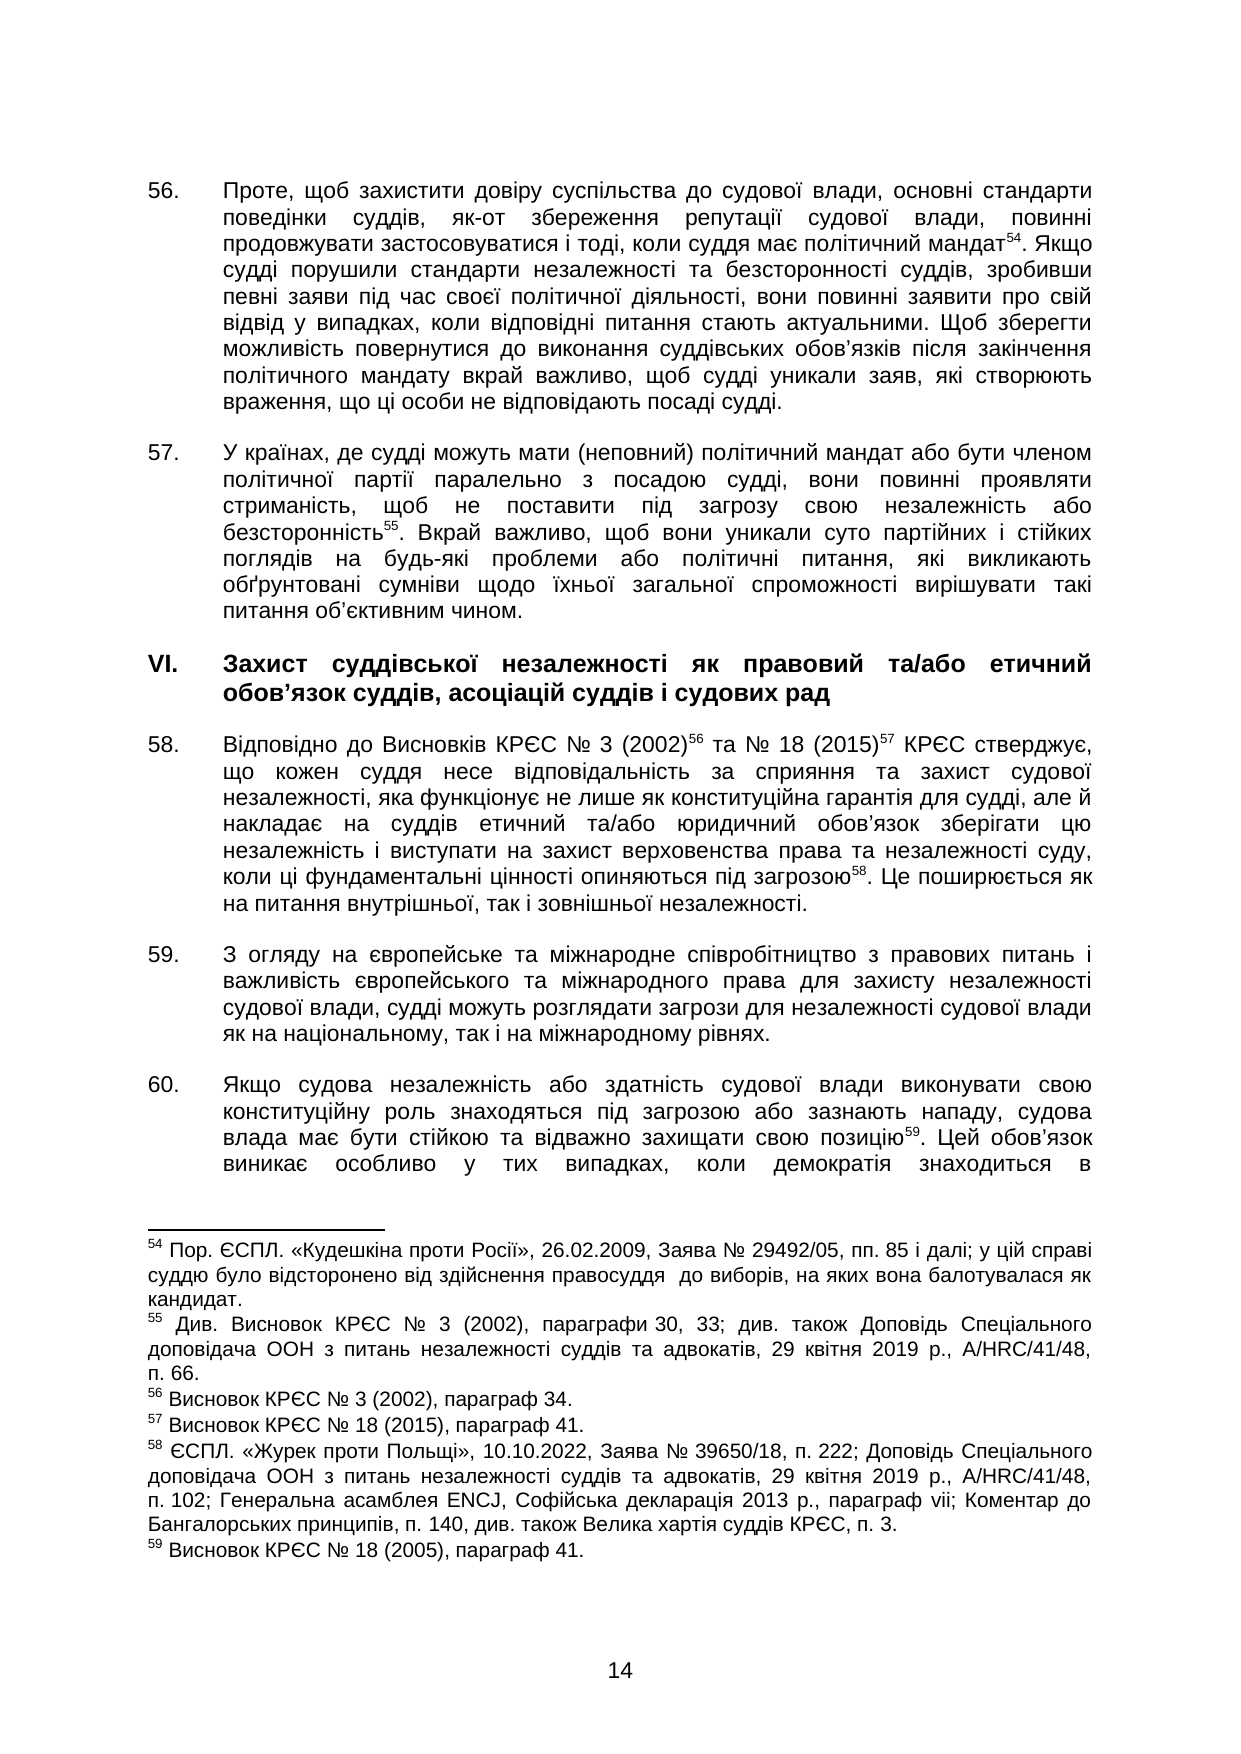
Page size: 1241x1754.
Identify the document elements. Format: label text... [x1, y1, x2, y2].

list З огляду на європейське та міжнародне співробітництво з правових питань і важливість європейського та міжнародного права для захисту незалежності судової влади, судді можуть розглядати загрози для незалежності судової влади як на національному, так і на міжнародному рівнях. [148, 941, 1092, 1046]
list У країнах, де судді можуть мати (неповний) політичний мандат або бути членом політичної партії паралельно з посадою судді, вони повинні проявляти стриманість, щоб не поставити під загрозу свою незалежність або безсторонність. Вкрай важливо, щоб вони уникали суто партійних і стійких поглядів на будь-які проблеми або політичні питання, які викликають обґрунтовані сумніви щодо їхньої загальної спроможності вирішувати такі питання об’єктивним чином. [148, 439, 1092, 624]
list Відповідно до Висновків КРЄС № 3 (2002) та № 18 (2015) КРЄС стверджує, що кожен суддя несе відповідальність за сприяння та захист судової незалежності, яка функціонує не лише як конституційна гарантія для судді, але й накладає на суддів етичний та/або юридичний обов’язок зберігати цю незалежність і виступати на захист верховенства права та незалежності суду, коли ці фундаментальні цінності опиняються під загрозою. Це поширюється як на питання внутрішньої, так і зовнішньої незалежності. [148, 731, 1092, 916]
list Проте, щоб захистити довіру суспільства до судової влади, основні стандарти поведінки суддів, як-от збереження репутації судової влади, повинні продовжувати застосовуватися і тоді, коли суддя має політичний мандат. Якщо судді порушили стандарти незалежності та безсторонності суддів, зробивши певні заяви під час своєї політичної діяльності, вони повинні заявити про свій відвід у випадках, коли відповідні питання стають актуальними. Щоб зберегти можливість повернутися до виконання суддівських обов’язків після закінчення політичного мандату вкрай важливо, щоб судді уникали заяв, які створюють враження, що ці особи не відповідають посаді судді. [148, 177, 1092, 414]
subtitle Захист суддівської незалежності як правовий та/або етичний обов’язок суддів, асоціацій суддів і судових рад [148, 649, 1092, 706]
list Якщо судова незалежність або здатність судової влади виконувати свою конституційну роль знаходяться під загрозою або зазнають нападу, судова влада має бути стійкою та відважно захищати свою позицію. Цей обов’язок виникає особливо у тих випадках, коли демократія знаходиться в незадовільному стані, коли її фундаментальні цінності розпадаються, а незалежність судової влади зазнає нападу. [148, 1071, 1092, 1177]
